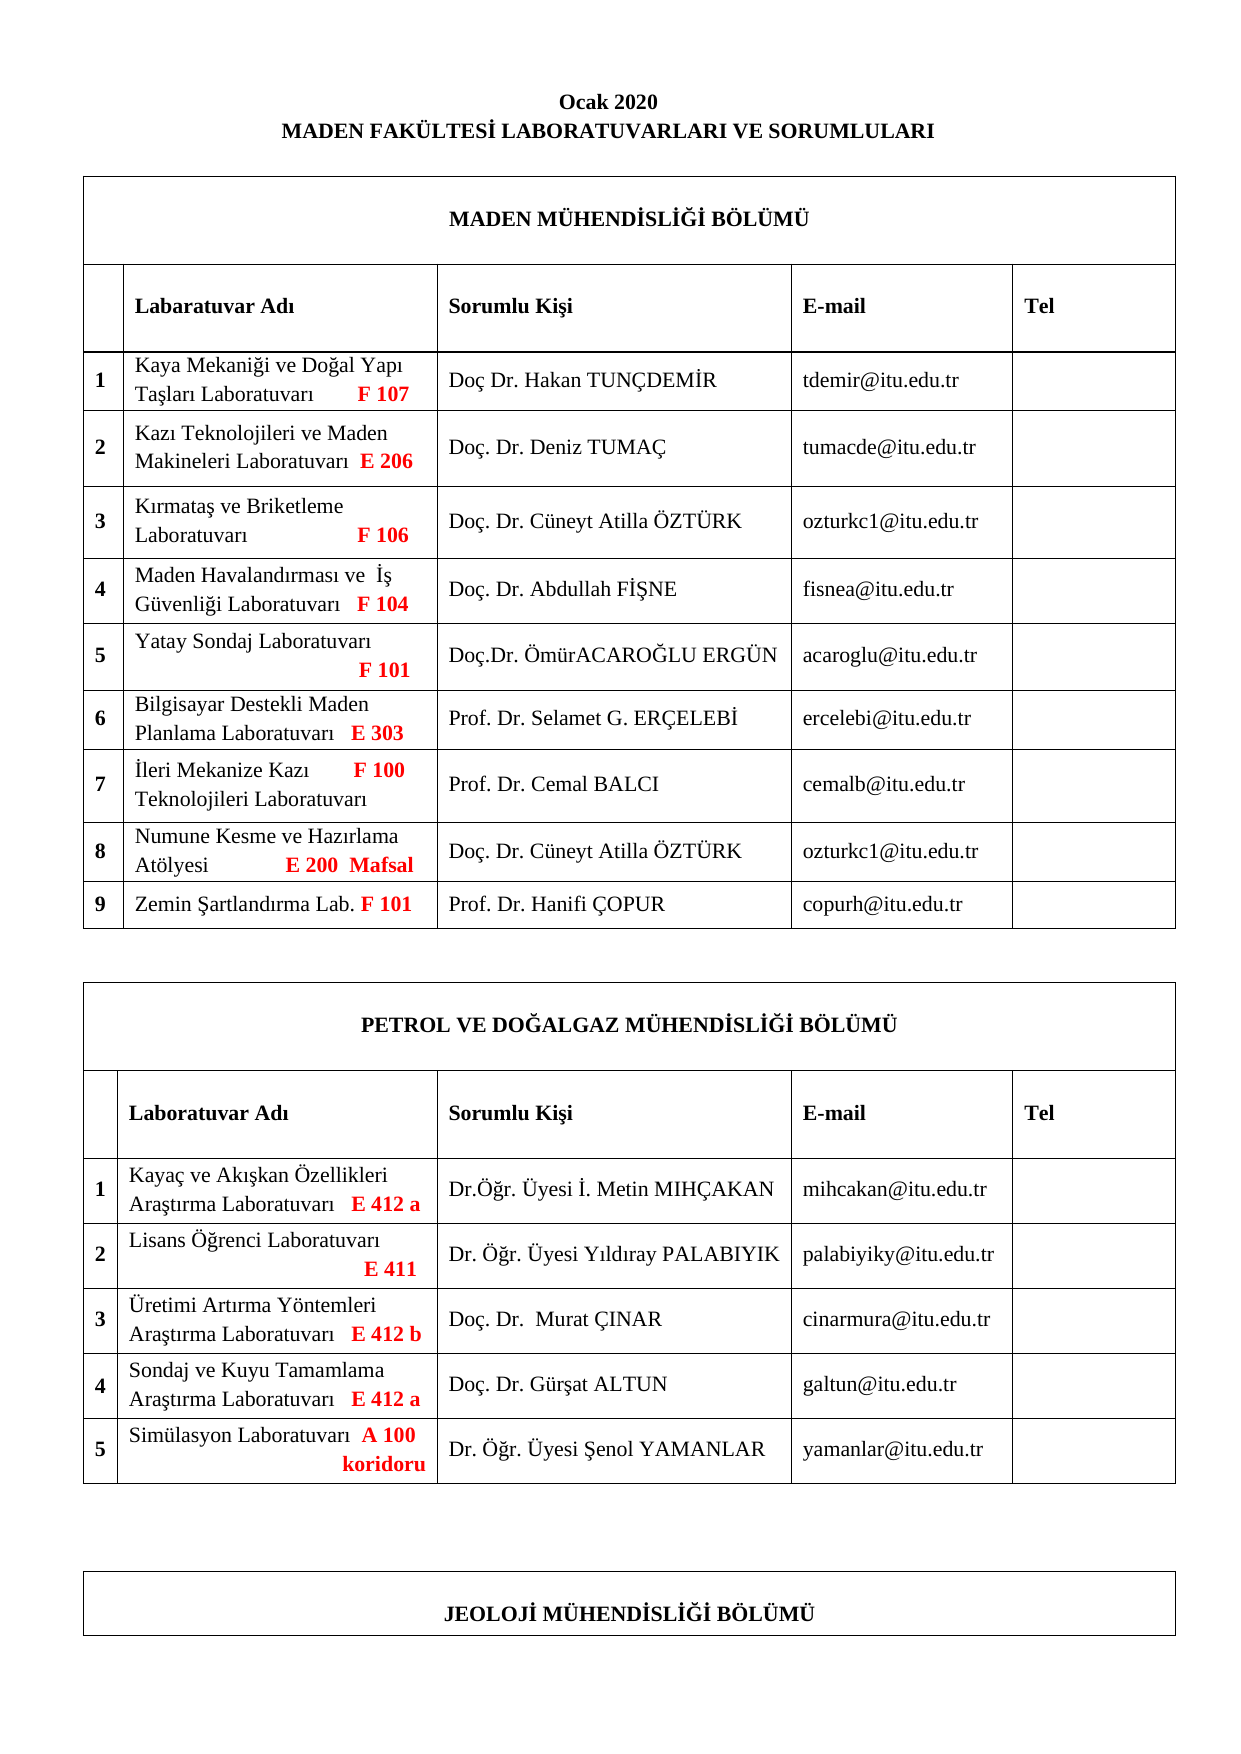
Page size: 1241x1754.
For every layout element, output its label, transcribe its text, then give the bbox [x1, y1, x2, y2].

table_cell Simülasyon Laboratuvarı A 100 koridoru [118, 1419, 437, 1483]
table_cell 3 [84, 1289, 117, 1353]
table_cell Numune Kesme ve Hazırlama Atölyesi E 200 Mafsal [124, 823, 437, 881]
table_cell 1 [84, 353, 123, 410]
table_cell acaroglu@itu.edu.tr [792, 624, 1012, 690]
table_cell [1013, 882, 1175, 928]
table_cell Kırmataş ve Briketleme Laboratuvarı F 106 [124, 487, 437, 558]
table_cell cemalb@itu.edu.tr [792, 750, 1012, 822]
table_cell 8 [84, 823, 123, 881]
table_cell [1013, 1159, 1175, 1223]
table_cell [1013, 691, 1175, 749]
table_cell Kazı Teknolojileri ve Maden Makineleri Laboratuvarı E 206 [124, 411, 437, 486]
table_cell ozturkc1@itu.edu.tr [792, 487, 1012, 558]
table_cell [1013, 353, 1175, 410]
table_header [84, 1572, 1175, 1635]
table_cell Maden Havalandırması ve İş Güvenliği Laboratuvarı F 104 [124, 559, 437, 623]
table_cell İleri Mekanize Kazı F 100 Teknolojileri Laboratuvarı [124, 750, 437, 822]
table_cell Prof. Dr. Hanifi ÇOPUR [438, 882, 791, 928]
table_cell copurh@itu.edu.tr [792, 882, 1012, 928]
table_cell [84, 1071, 117, 1158]
table_cell [84, 265, 123, 351]
table_cell [1013, 411, 1175, 486]
table_cell Dr.Öğr. Üyesi İ. Metin MIHÇAKAN [438, 1159, 791, 1223]
table_cell Doç. Dr. Gürşat ALTUN [438, 1354, 791, 1418]
table_cell Dr. Öğr. Üyesi Yıldıray PALABIYIK [438, 1224, 791, 1288]
table_cell fisnea@itu.edu.tr [792, 559, 1012, 623]
table_cell Doç Dr. Hakan TUNÇDEMİR [438, 353, 791, 410]
table_cell 7 [84, 750, 123, 822]
table_cell 3 [84, 487, 123, 558]
table_cell Yatay Sondaj Laboratuvarı F 101 [124, 624, 437, 690]
table_cell palabiyiky@itu.edu.tr [792, 1224, 1012, 1288]
table_cell Dr. Öğr. Üyesi Şenol YAMANLAR [438, 1419, 791, 1483]
table_cell Kayaç ve Akışkan Özellikleri Araştırma Laboratuvarı E 412 a [118, 1159, 437, 1223]
table_cell [1013, 559, 1175, 623]
table_cell tdemir@itu.edu.tr [792, 353, 1012, 410]
table_cell Bilgisayar Destekli Maden Planlama Laboratuvarı E 303 [124, 691, 437, 749]
table_cell Üretimi Artırma Yöntemleri Araştırma Laboratuvarı E 412 b [118, 1289, 437, 1353]
table_header PETROL VE DOĞALGAZ MÜHENDİSLİĞİ BÖLÜMÜ [84, 983, 1175, 1070]
table_cell Tel [1013, 1071, 1175, 1158]
table_cell Doç. Dr. Murat ÇINAR [438, 1289, 791, 1353]
table_cell Doç. Dr. Cüneyt Atilla ÖZTÜRK [438, 487, 791, 558]
text Ocak 2020 [94, 89, 1122, 114]
table_cell Doç. Dr. Abdullah FİŞNE [438, 559, 791, 623]
table_cell 6 [84, 691, 123, 749]
table_cell ozturkc1@itu.edu.tr [792, 823, 1012, 881]
table_cell cinarmura@itu.edu.tr [792, 1289, 1012, 1353]
table_cell galtun@itu.edu.tr [792, 1354, 1012, 1418]
table_cell 5 [84, 624, 123, 690]
table_cell Prof. Dr. Selamet G. ERÇELEBİ [438, 691, 791, 749]
table_cell Lisans Öğrenci Laboratuvarı E 411 [118, 1224, 437, 1288]
table_cell [1013, 1354, 1175, 1418]
table_cell [1013, 487, 1175, 558]
table_cell Sorumlu Kişi [438, 265, 791, 351]
table_cell [1013, 624, 1175, 690]
table_cell 5 [84, 1419, 117, 1483]
table_cell Doç. Dr. Deniz TUMAÇ [438, 411, 791, 486]
table_cell ercelebi@itu.edu.tr [792, 691, 1012, 749]
table_cell E-mail [792, 265, 1012, 351]
table_cell 9 [84, 882, 123, 928]
table_cell mihcakan@itu.edu.tr [792, 1159, 1012, 1223]
table_cell E-mail [792, 1071, 1012, 1158]
table_cell 4 [84, 1354, 117, 1418]
table_cell Tel [1013, 265, 1175, 351]
table_cell Kaya Mekaniği ve Doğal Yapı Taşları Laboratuvarı F 107 [124, 353, 437, 410]
table_cell [1013, 823, 1175, 881]
table_cell 4 [84, 559, 123, 623]
table_cell Doç.Dr. ÖmürAcaroğlu Ergün [438, 624, 791, 690]
table_cell Doç. Dr. Cüneyt Atilla ÖZTÜRK [438, 823, 791, 881]
table_cell [1013, 750, 1175, 822]
table_cell 1 [84, 1159, 117, 1223]
table_cell Labaratuvar Adı [124, 265, 437, 351]
table_cell [1013, 1419, 1175, 1483]
table_cell Sondaj ve Kuyu Tamamlama Araştırma Laboratuvarı E 412 a [118, 1354, 437, 1418]
table_cell [1013, 1289, 1175, 1353]
table_cell 2 [84, 1224, 117, 1288]
table_cell [1013, 1224, 1175, 1288]
table_cell Sorumlu Kişi [438, 1071, 791, 1158]
text MADEN FAKÜLTESİ LABORATUVARLARI VE SORUMLULARI [94, 118, 1122, 143]
table_cell tumacde@itu.edu.tr [792, 411, 1012, 486]
table_cell Prof. Dr. Cemal BALCI [438, 750, 791, 822]
table_cell 2 [84, 411, 123, 486]
table_header MADEN MÜHENDİSLİĞİ BÖLÜMÜ [84, 177, 1175, 263]
table_cell Zemin Şartlandırma Lab. F 101 [124, 882, 437, 928]
table_cell Laboratuvar Adı [118, 1071, 437, 1158]
table_cell yamanlar@itu.edu.tr [792, 1419, 1012, 1483]
